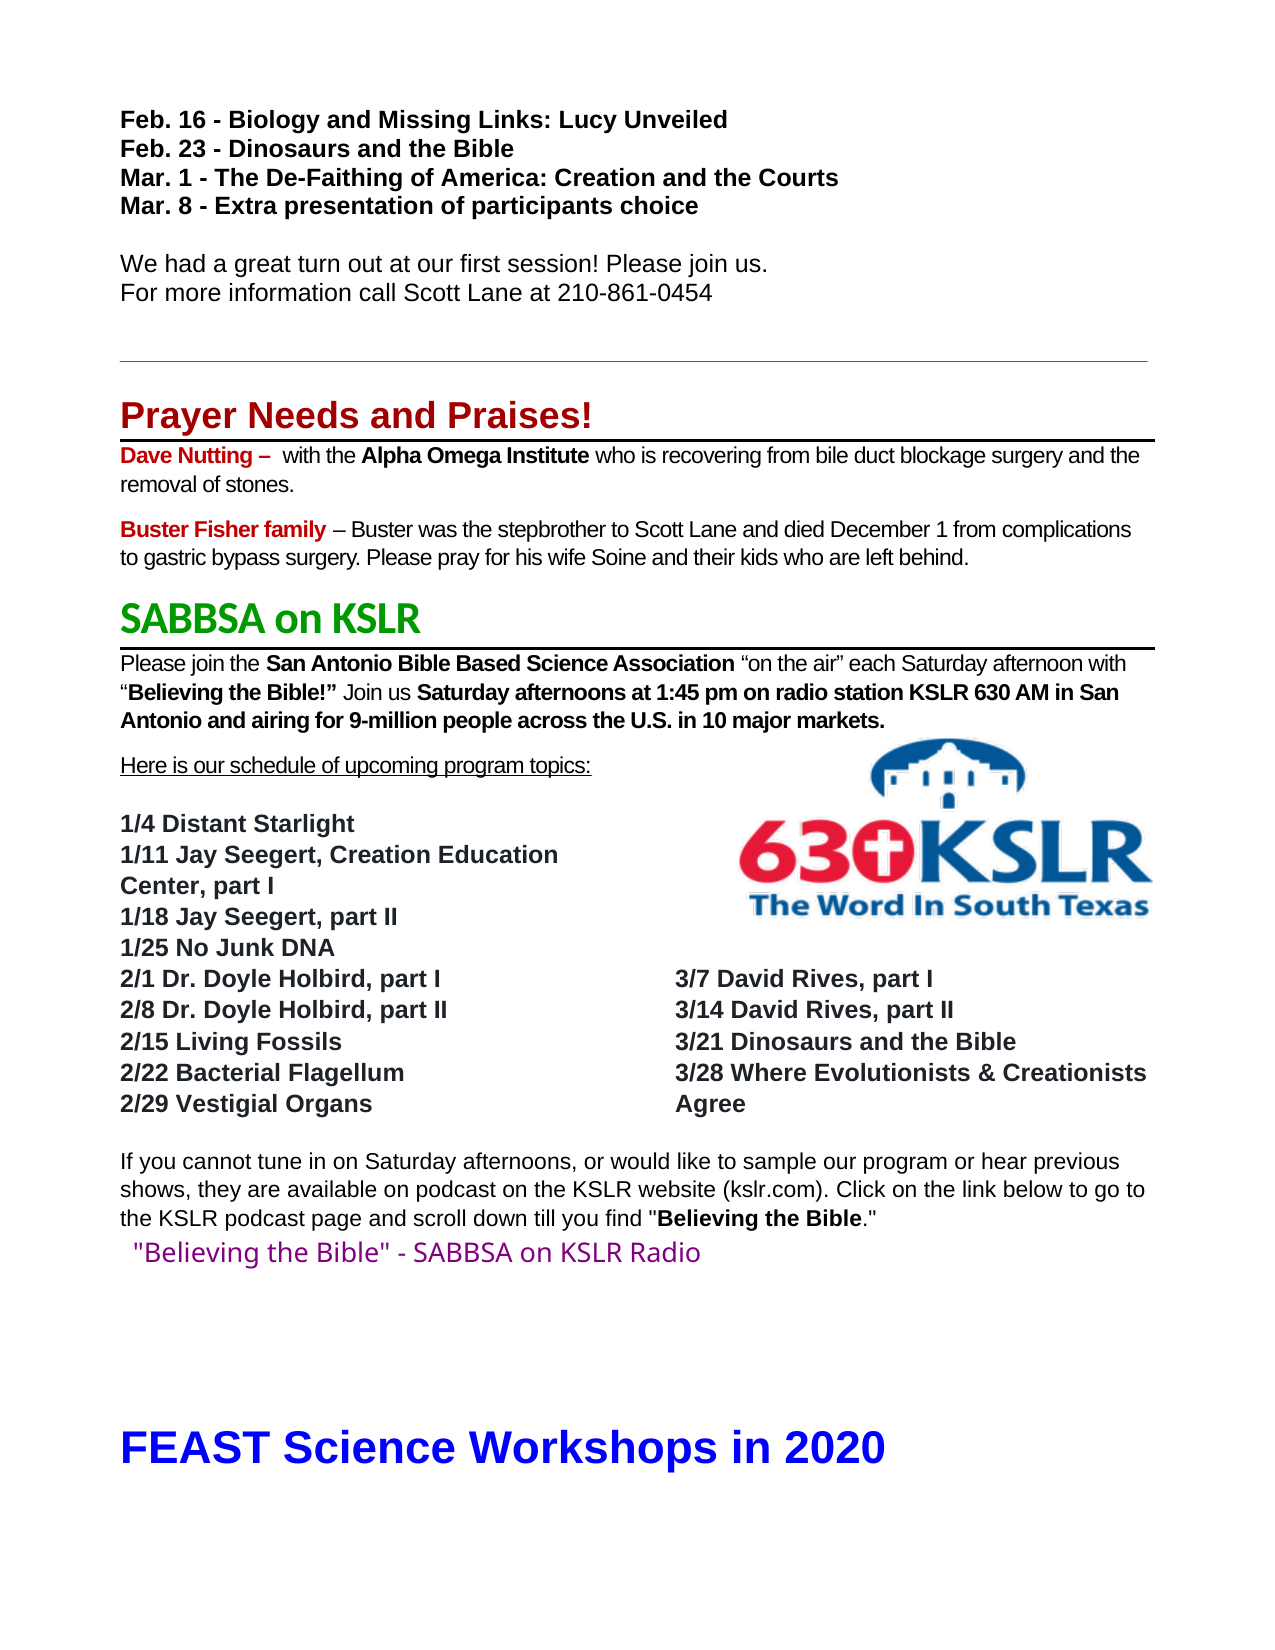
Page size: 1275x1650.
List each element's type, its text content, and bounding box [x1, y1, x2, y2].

text 2/1 Dr. Doyle Holbird, part I [120, 964, 600, 993]
text 1/25 No Junk DNA [120, 933, 600, 962]
text 1/11 Jay Seegert, Creation Education Center, part I [120, 840, 600, 900]
text 2/29 Vestigial Organs [120, 1088, 600, 1117]
text SABBSA on KSLR [120, 589, 1155, 647]
text Buster Fisher family – Buster was the stepbrother to Scott Lane and died December 1 from complications to gastric bypass surgery. Please pray for his wife Soine and their kids who are left behind. [120, 516, 1155, 570]
text 3/28 Where Evolutionists & Creationists Agree [675, 1057, 1155, 1117]
text 1/18 Jay Seegert, part II [120, 902, 600, 931]
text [120, 105, 1155, 220]
text "Believing the Bible" - SABBSA on KSLR Radio [120, 1233, 1155, 1270]
text We had a great turn out at our first session! Please join us. For more information call Scott Lane at 210-861-0454 [120, 249, 1155, 307]
text Please join the San Antonio Bible Based Science Association “on the air” each Saturday afternoon with “Believing the Bible!” Join us Saturday afternoons at 1:45 pm on radio station KSLR 630 AM in San Antonio and airing for 9-million people across the U.S. in 10 major markets. [120, 650, 1155, 733]
text 2/22 Bacterial Flagellum [120, 1057, 600, 1086]
text 3/14 David Rives, part II [675, 995, 1155, 1024]
text 2/8 Dr. Doyle Holbird, part II [120, 995, 600, 1024]
picture [737, 736, 1155, 921]
text Here is our schedule of upcoming program topics: [120, 752, 737, 779]
text 1/4 Distant Starlight [120, 809, 600, 838]
text If you cannot tune in on Saturday afternoons, or would like to sample our program or hear previous shows, they are available on podcast on the KSLR website (kslr.com). Click on the link below to go to the KSLR podcast page and scroll down till you find "Believing the Bible." [120, 1148, 1155, 1231]
text 3/21 Dinosaurs and the Bible [675, 1026, 1155, 1055]
text 2/15 Living Fossils [120, 1026, 600, 1055]
text Prayer Needs and Praises! [120, 394, 1155, 439]
text __________________________________________________________________________ [120, 336, 1155, 364]
text FEAST Science Workshops in 2020 [120, 1421, 1155, 1474]
text 3/7 David Rives, part I [675, 964, 1155, 993]
text Dave Nutting – with the Alpha Omega Institute who is recovering from bile duct blockage surgery and the removal of stones. [120, 442, 1155, 497]
